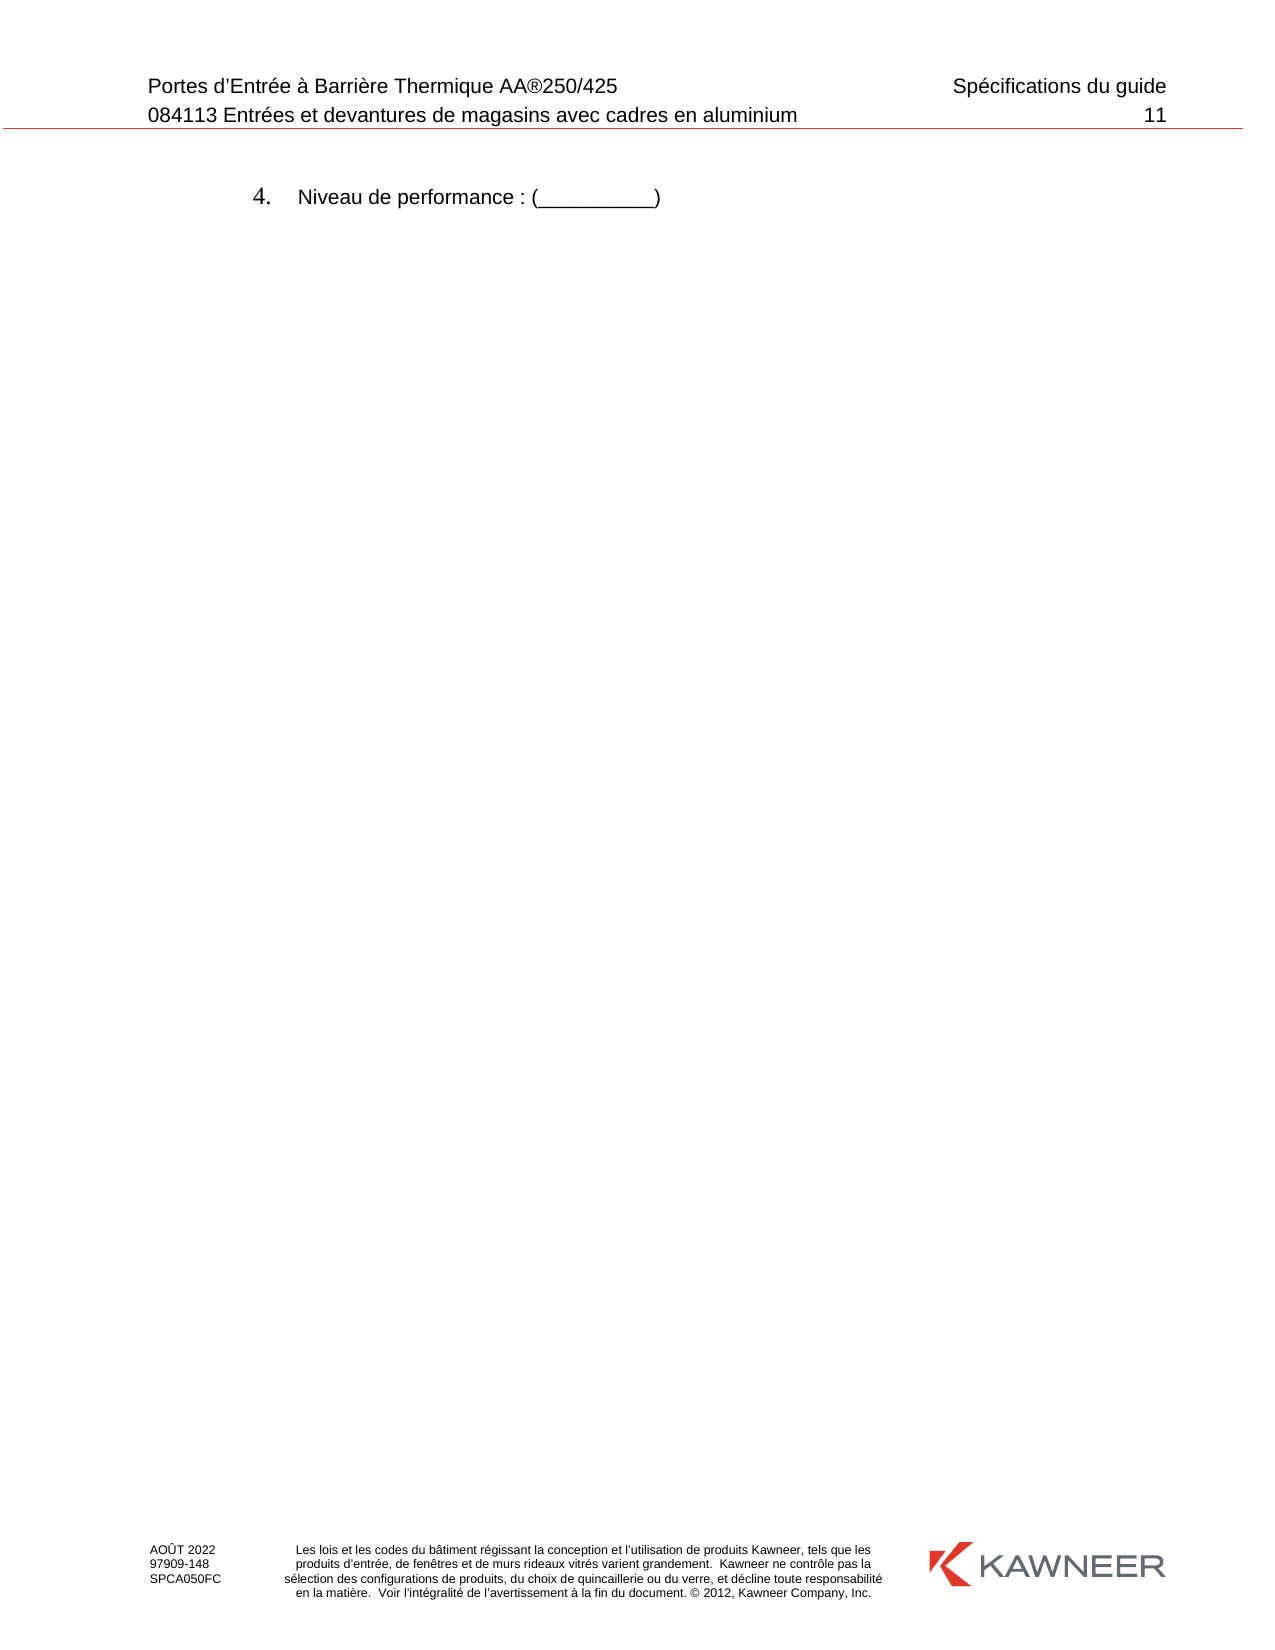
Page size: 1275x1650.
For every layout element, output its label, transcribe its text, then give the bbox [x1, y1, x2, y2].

picture [929, 1542, 1166, 1592]
subtitle Niveau de performance : (__________) [253, 181, 1169, 210]
